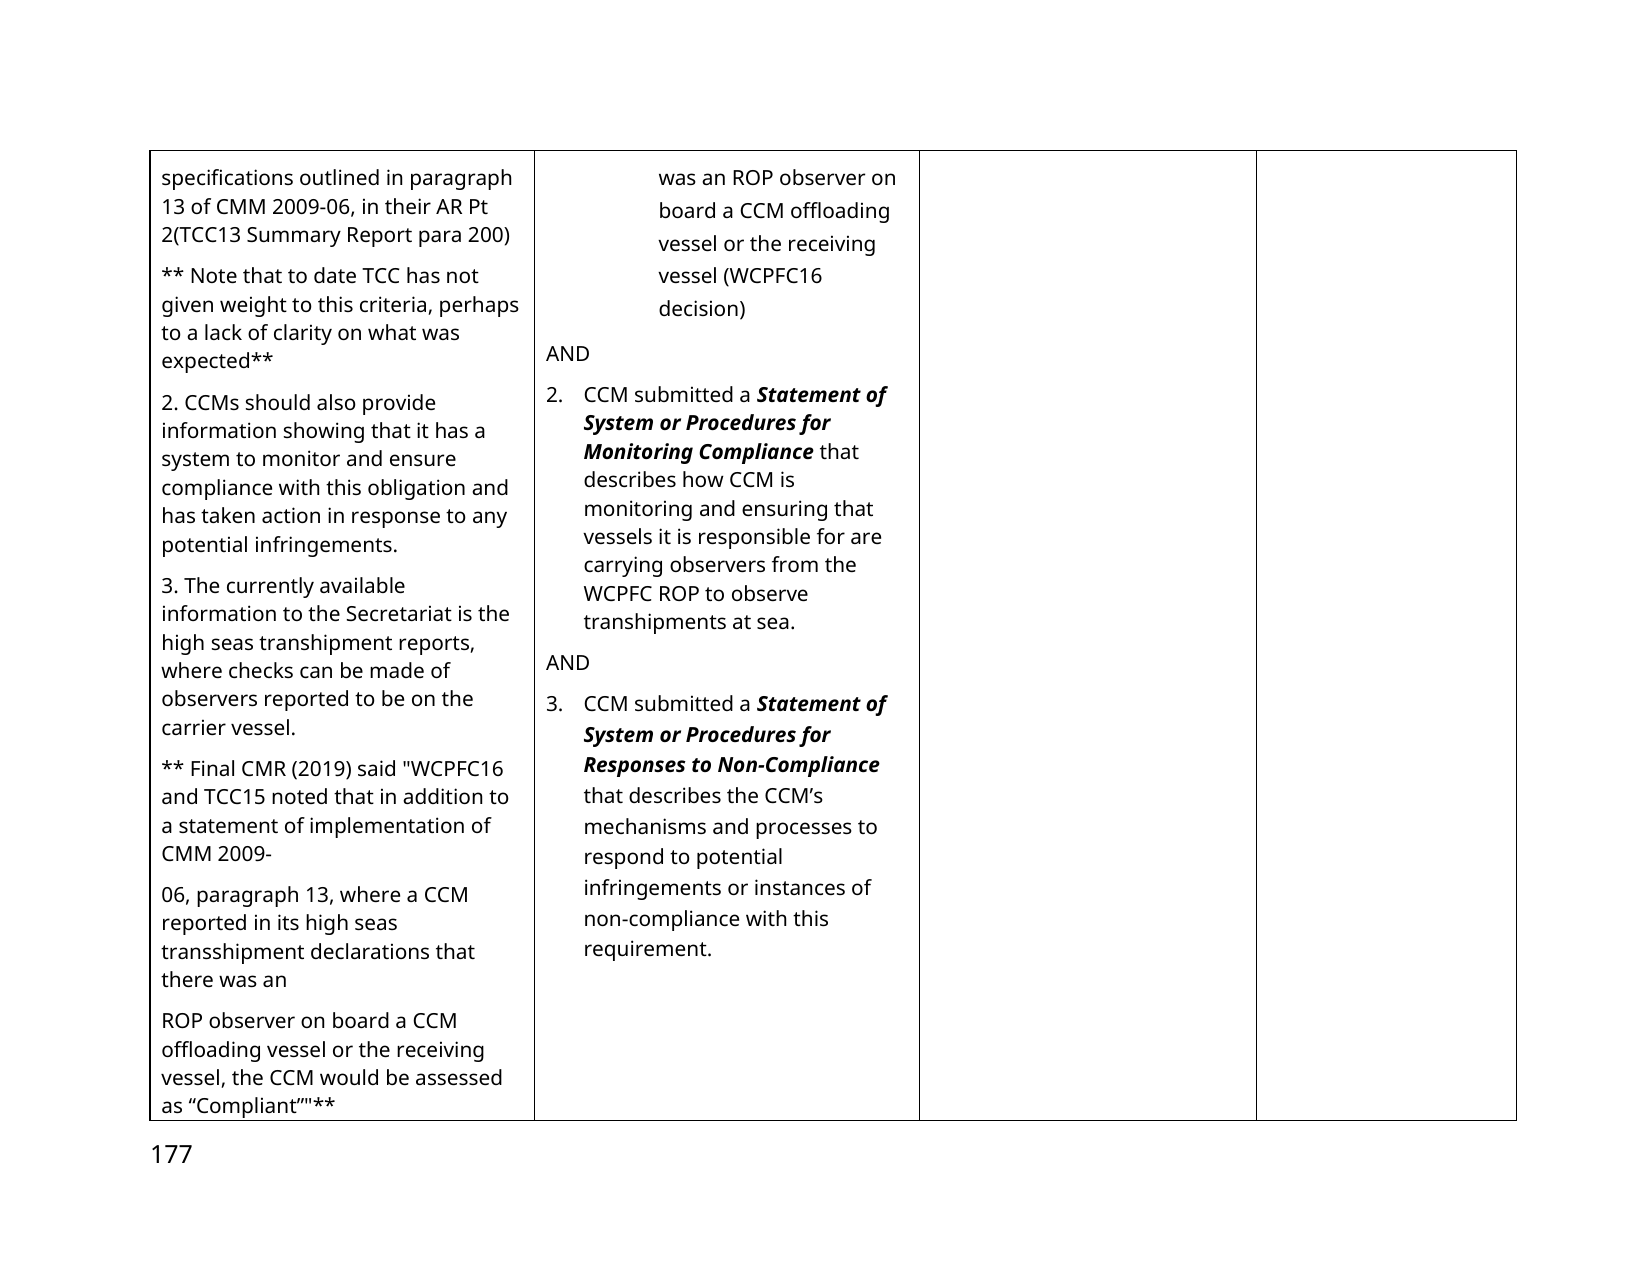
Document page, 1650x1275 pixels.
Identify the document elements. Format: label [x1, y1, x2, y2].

table_cell [920, 151, 1256, 1120]
table_cell [535, 151, 919, 1120]
table_cell [1257, 151, 1516, 1120]
table_cell [151, 151, 534, 1120]
